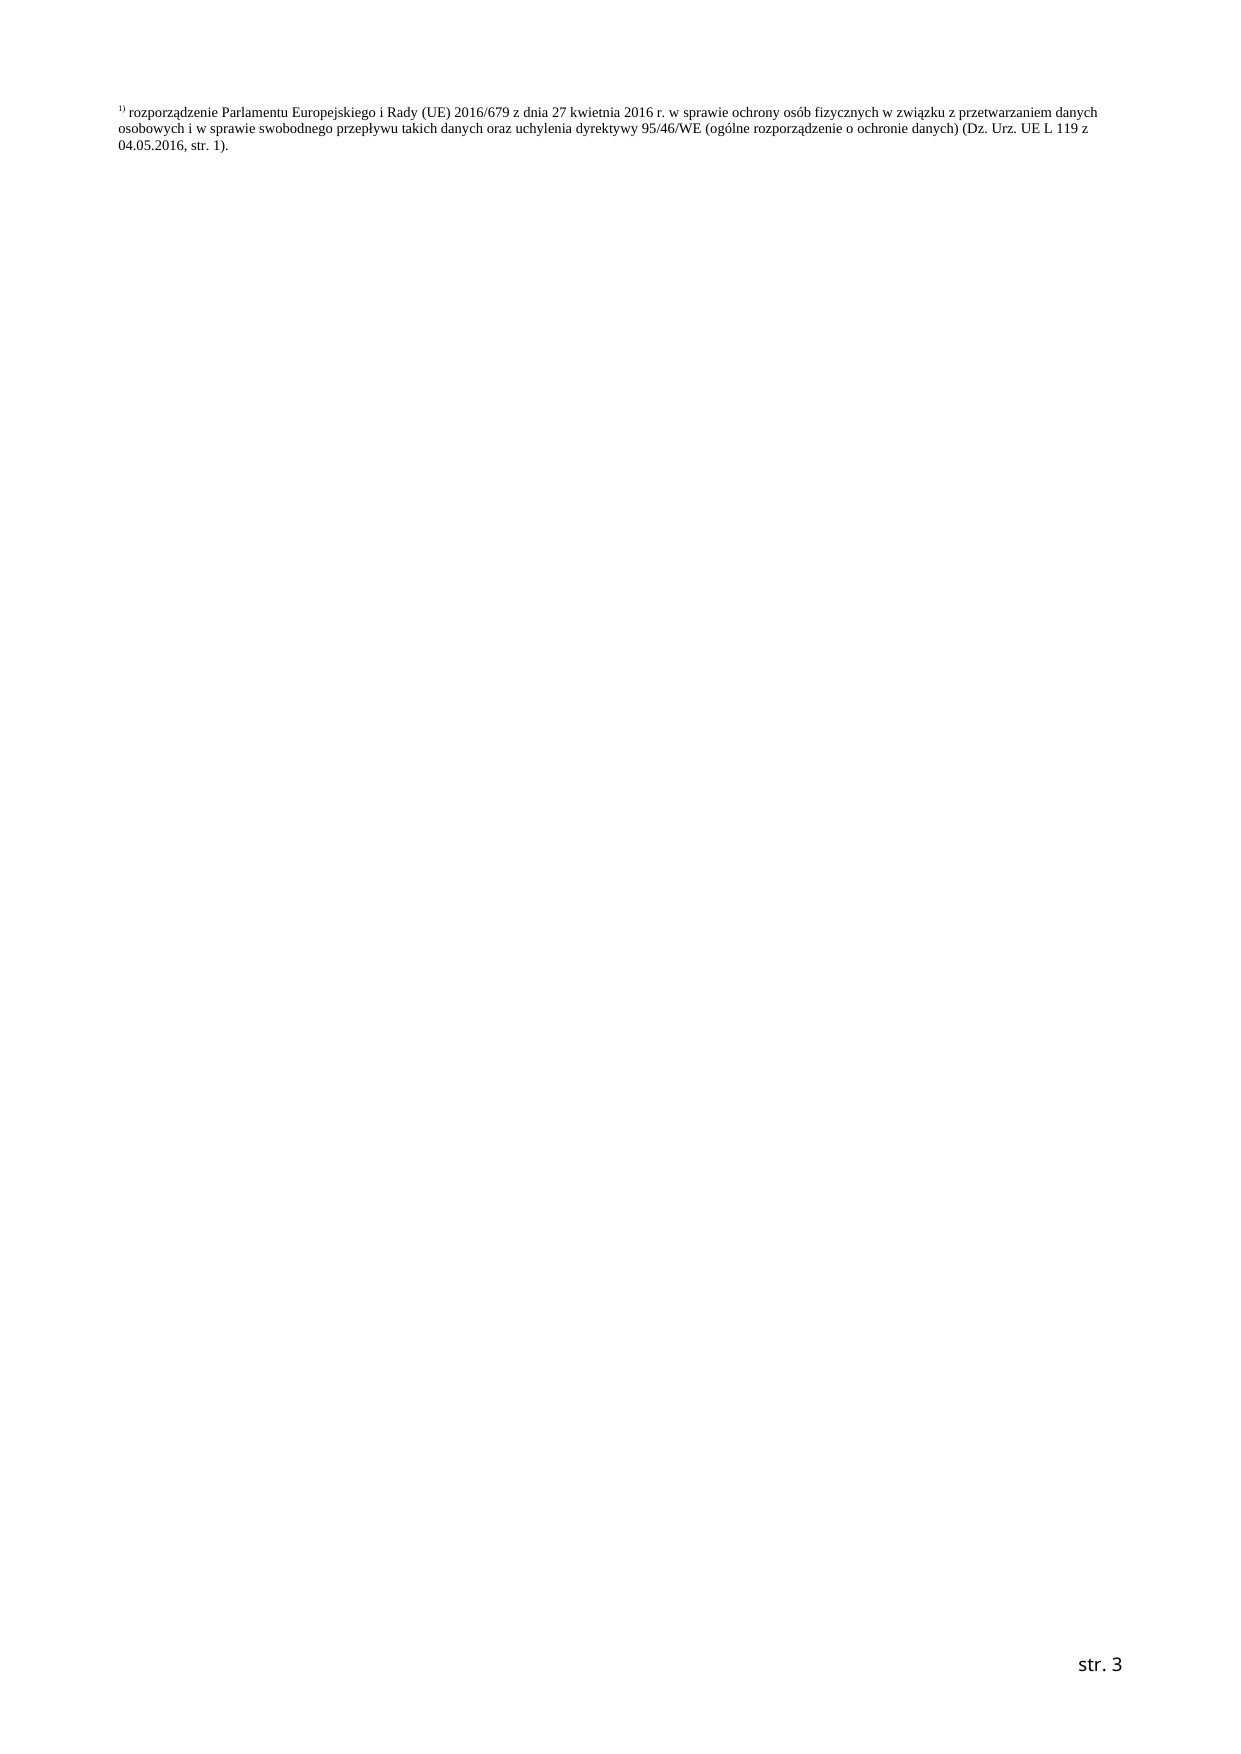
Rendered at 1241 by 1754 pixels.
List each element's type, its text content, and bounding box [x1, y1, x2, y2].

text 1) rozporządzenie Parlamentu Europejskiego i Rady (UE) 2016/679 z dnia 27 kwietnia 2016 r. w sprawie ochrony osób fizycznych w związku z przetwarzaniem danych osobowych i w sprawie swobodnego przepływu takich danych oraz uchylenia dyrektywy 95/46/WE (ogólne rozporządzenie o ochronie danych) (Dz. Urz. UE L 119 z 04.05.2016, str. 1). [118, 103, 1122, 154]
